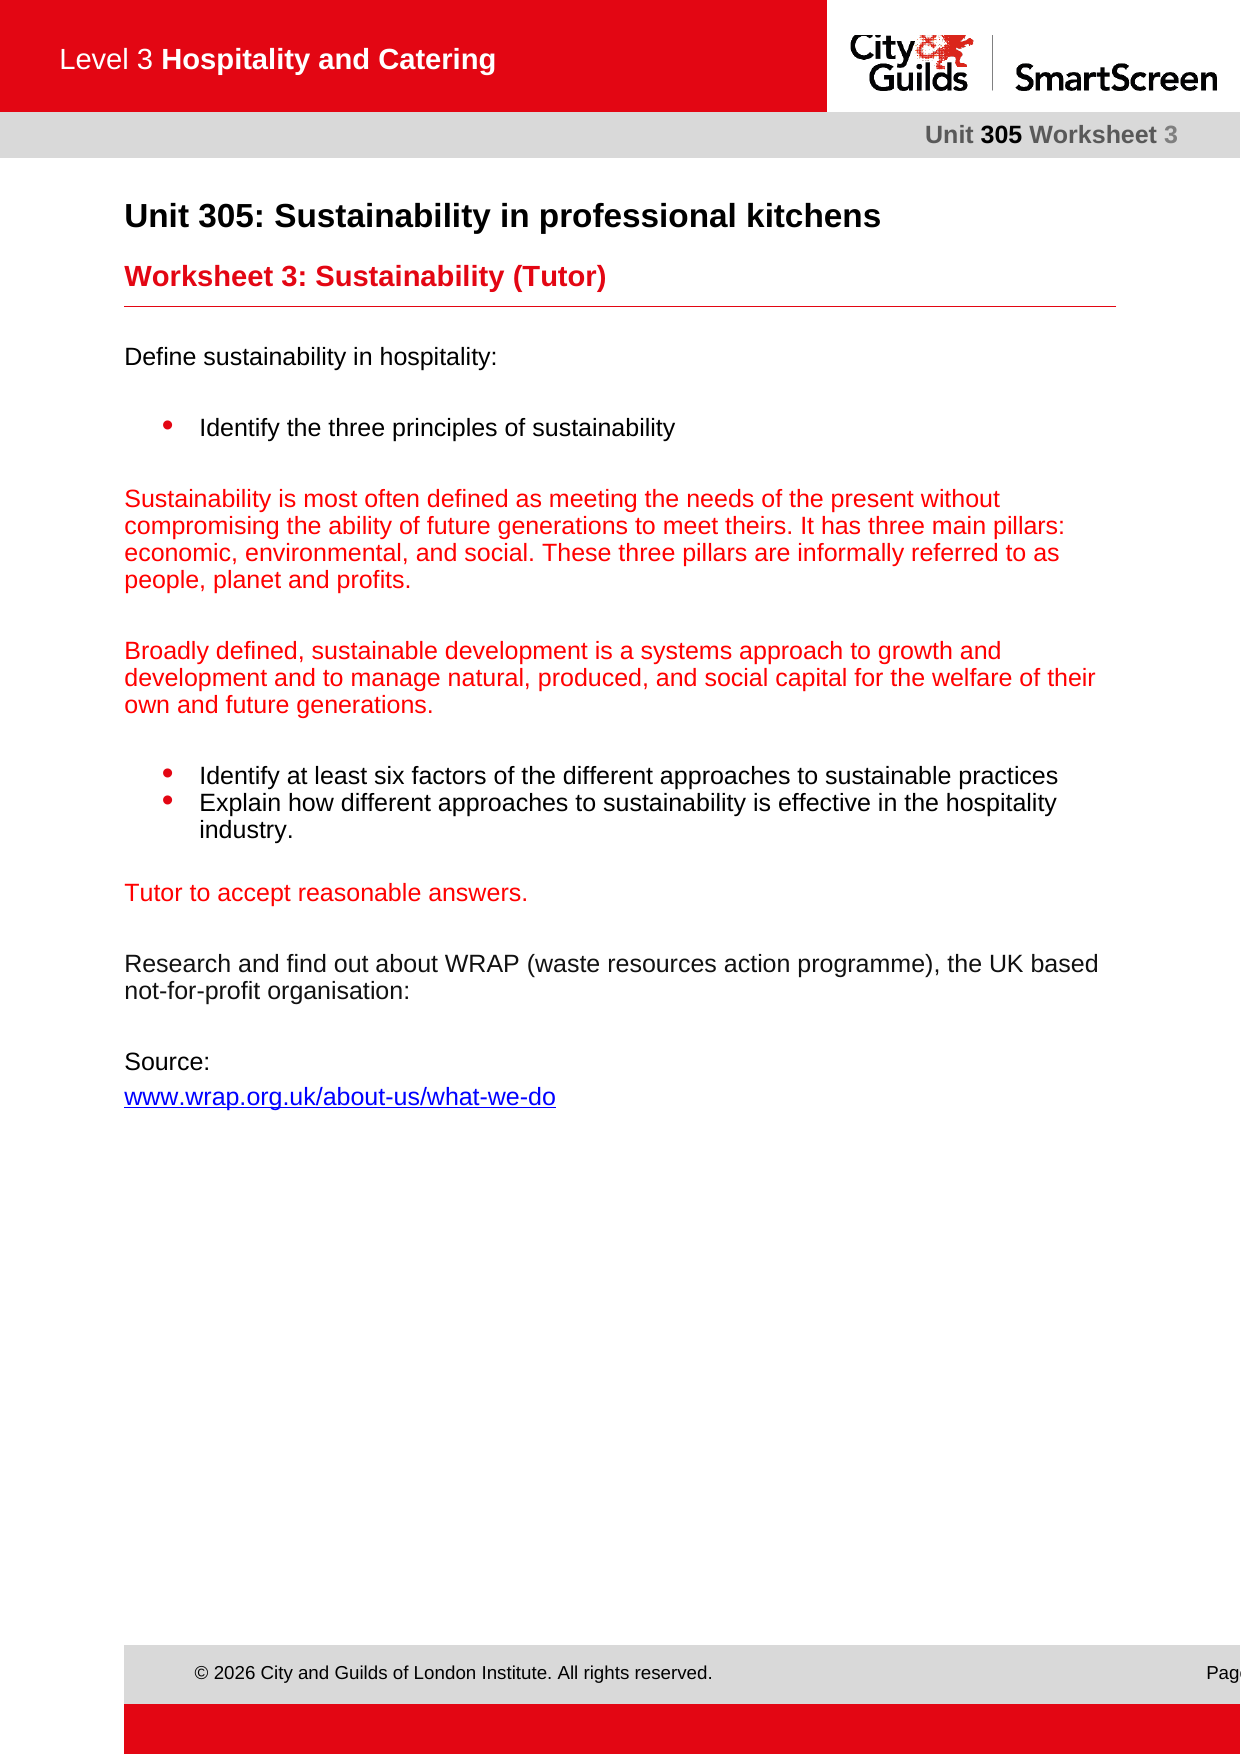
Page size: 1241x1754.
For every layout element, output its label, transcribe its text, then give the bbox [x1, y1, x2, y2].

text www.wrap.org.uk/about-us/what-we-do [124, 1084, 1116, 1111]
picture [850, 35, 1217, 91]
list Identify the three principles of sustainability [162, 415, 1116, 442]
list Identify at least six factors of the different approaches to sustainable practices [162, 763, 1116, 790]
text Define sustainability in hospitality: [124, 344, 1116, 371]
text Broadly defined, sustainable development is a systems approach to growth and development and to manage natural, produced, and social capital for the welfare of their own and future generations. [124, 638, 1116, 719]
subtitle Worksheet 3: Sustainability (Tutor) [124, 260, 1116, 306]
list Explain how different approaches to sustainability is effective in the hospitality industry. [162, 790, 1116, 844]
text Tutor to accept reasonable answers. [124, 879, 1116, 907]
text Research and find out about WRAP (waste resources action programme), the UK based not-for-profit organisation: [124, 950, 1116, 1004]
text Source: [124, 1048, 1116, 1075]
title Unit 305: Sustainability in professional kitchens [124, 197, 1116, 235]
text Sustainability is most often defined as meeting the needs of the present without compromising the ability of future generations to meet theirs. It has three main pillars: economic, environmental, and social. These three pillars are informally referred to as people, planet and profits. [124, 486, 1116, 594]
